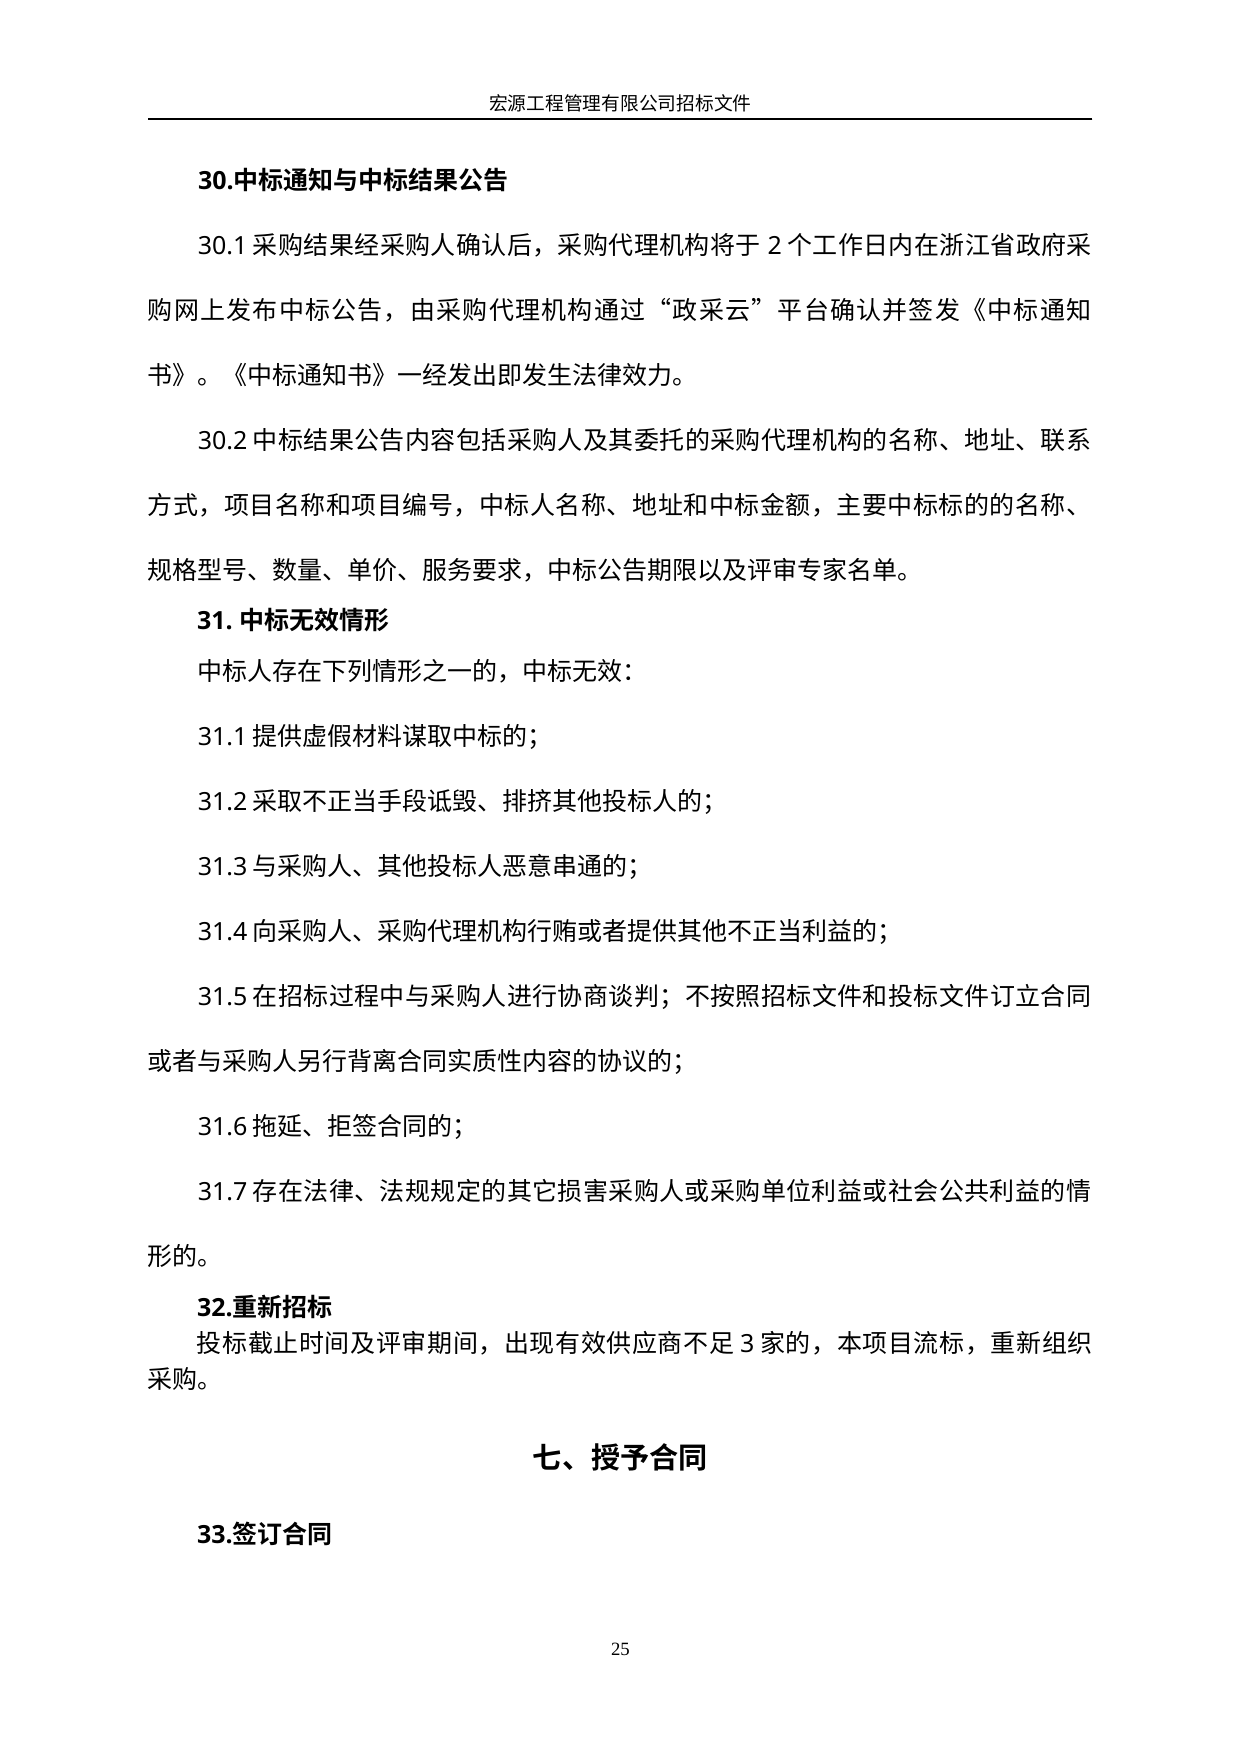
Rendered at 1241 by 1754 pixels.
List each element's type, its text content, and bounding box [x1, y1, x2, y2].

text 30.2中标结果公告内容包括采购人及其委托的采购代理机构的名称、地址、联系方式，项目名称和项目编号，中标人名称、地址和中标金额，主要中标标的的名称、规格型号、数量、单价、服务要求，中标公告期限以及评审专家名单。 [148, 406, 1092, 601]
text 31. 中标无效情形 [148, 601, 1092, 637]
text 32.重新招标 [148, 1287, 1092, 1323]
text 31.7存在法律、法规规定的其它损害采购人或采购单位利益或社会公共利益的情形的。 [148, 1157, 1092, 1287]
text 31.5在招标过程中与采购人进行协商谈判；不按照招标文件和投标文件订立合同或者与采购人另行背离合同实质性内容的协议的； [148, 962, 1092, 1092]
text 33.签订合同 [148, 1515, 1092, 1551]
text 31.2采取不正当手段诋毁、排挤其他投标人的； [148, 767, 1092, 832]
text 31.1提供虚假材料谋取中标的； [148, 702, 1092, 767]
text 30.中标通知与中标结果公告 [148, 146, 1092, 211]
text 31.6拖延、拒签合同的； [148, 1092, 1092, 1157]
subtitle 七、授予合同 [148, 1423, 1092, 1488]
text 中标人存在下列情形之一的，中标无效： [148, 637, 1092, 702]
text 31.4向采购人、采购代理机构行贿或者提供其他不正当利益的； [148, 897, 1092, 962]
text 31.3与采购人、其他投标人恶意串通的； [148, 832, 1092, 897]
text 投标截止时间及评审期间，出现有效供应商不足3家的，本项目流标，重新组织采购。 [148, 1323, 1092, 1396]
text 30.1采购结果经采购人确认后，采购代理机构将于2个工作日内在浙江省政府采购网上发布中标公告，由采购代理机构通过“政采云”平台确认并签发《中标通知书》。《中标通知书》一经发出即发生法律效力。 [148, 211, 1092, 406]
